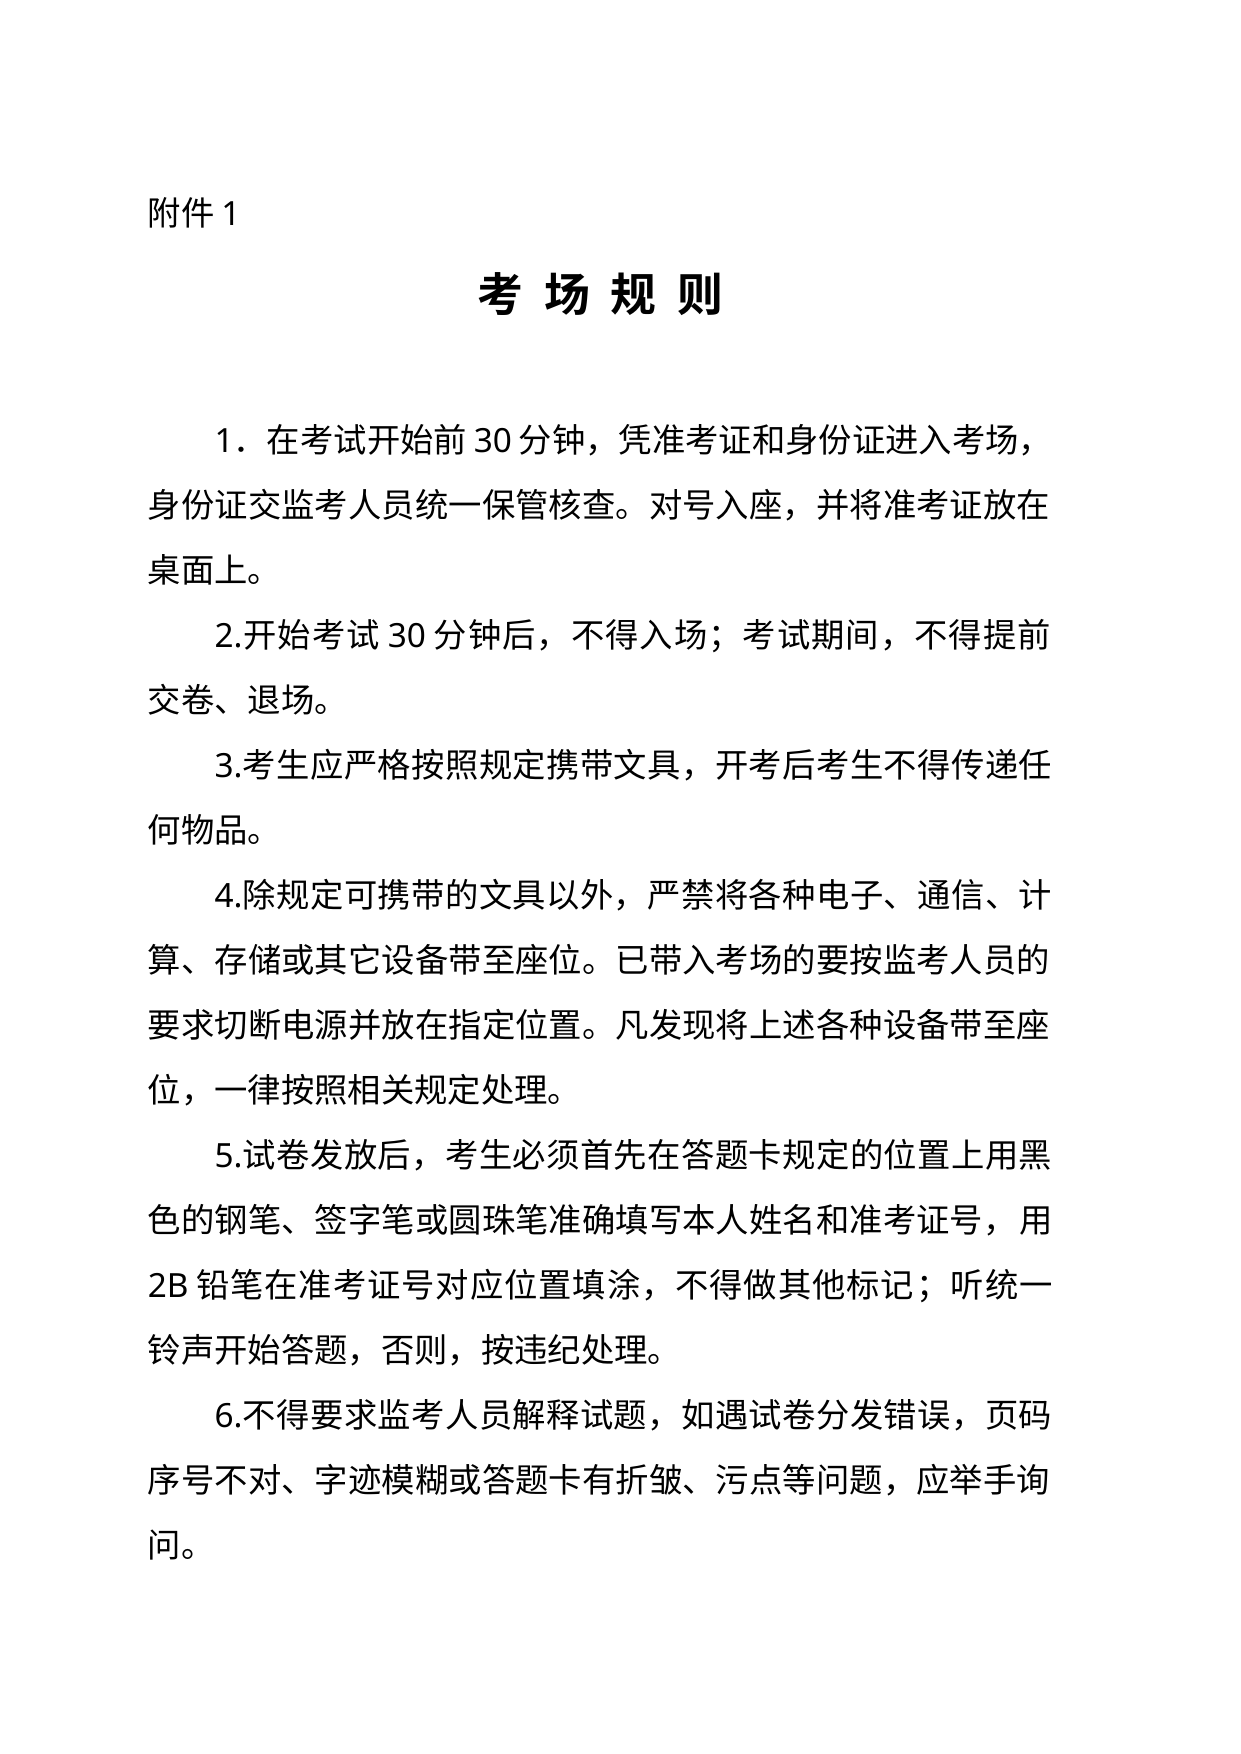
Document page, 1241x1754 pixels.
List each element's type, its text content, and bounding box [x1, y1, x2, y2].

text 考 场 规 则 [148, 243, 1053, 341]
text 1．在考试开始前30分钟，凭准考证和身份证进入考场，身份证交监考人员统一保管核查。对号入座，并将准考证放在桌面上。 [148, 406, 1053, 601]
text 6.不得要求监考人员解释试题，如遇试卷分发错误，页码序号不对、字迹模糊或答题卡有折皱、污点等问题，应举手询问。 [148, 1381, 1053, 1576]
text 4.除规定可携带的文具以外，严禁将各种电子、通信、计算、存储或其它设备带至座位。已带入考场的要按监考人员的要求切断电源并放在指定位置。凡发现将上述各种设备带至座位，一律按照相关规定处理。 [148, 861, 1053, 1121]
text 附件1 [148, 178, 1053, 243]
text 5.试卷发放后，考生必须首先在答题卡规定的位置上用黑色的钢笔、签字笔或圆珠笔准确填写本人姓名和准考证号，用2B铅笔在准考证号对应位置填涂，不得做其他标记；听统一铃声开始答题，否则，按违纪处理。 [148, 1121, 1053, 1381]
text 2.开始考试30分钟后，不得入场；考试期间，不得提前交卷、退场。 [148, 601, 1053, 731]
text 3.考生应严格按照规定携带文具，开考后考生不得传递任何物品。 [148, 731, 1053, 861]
